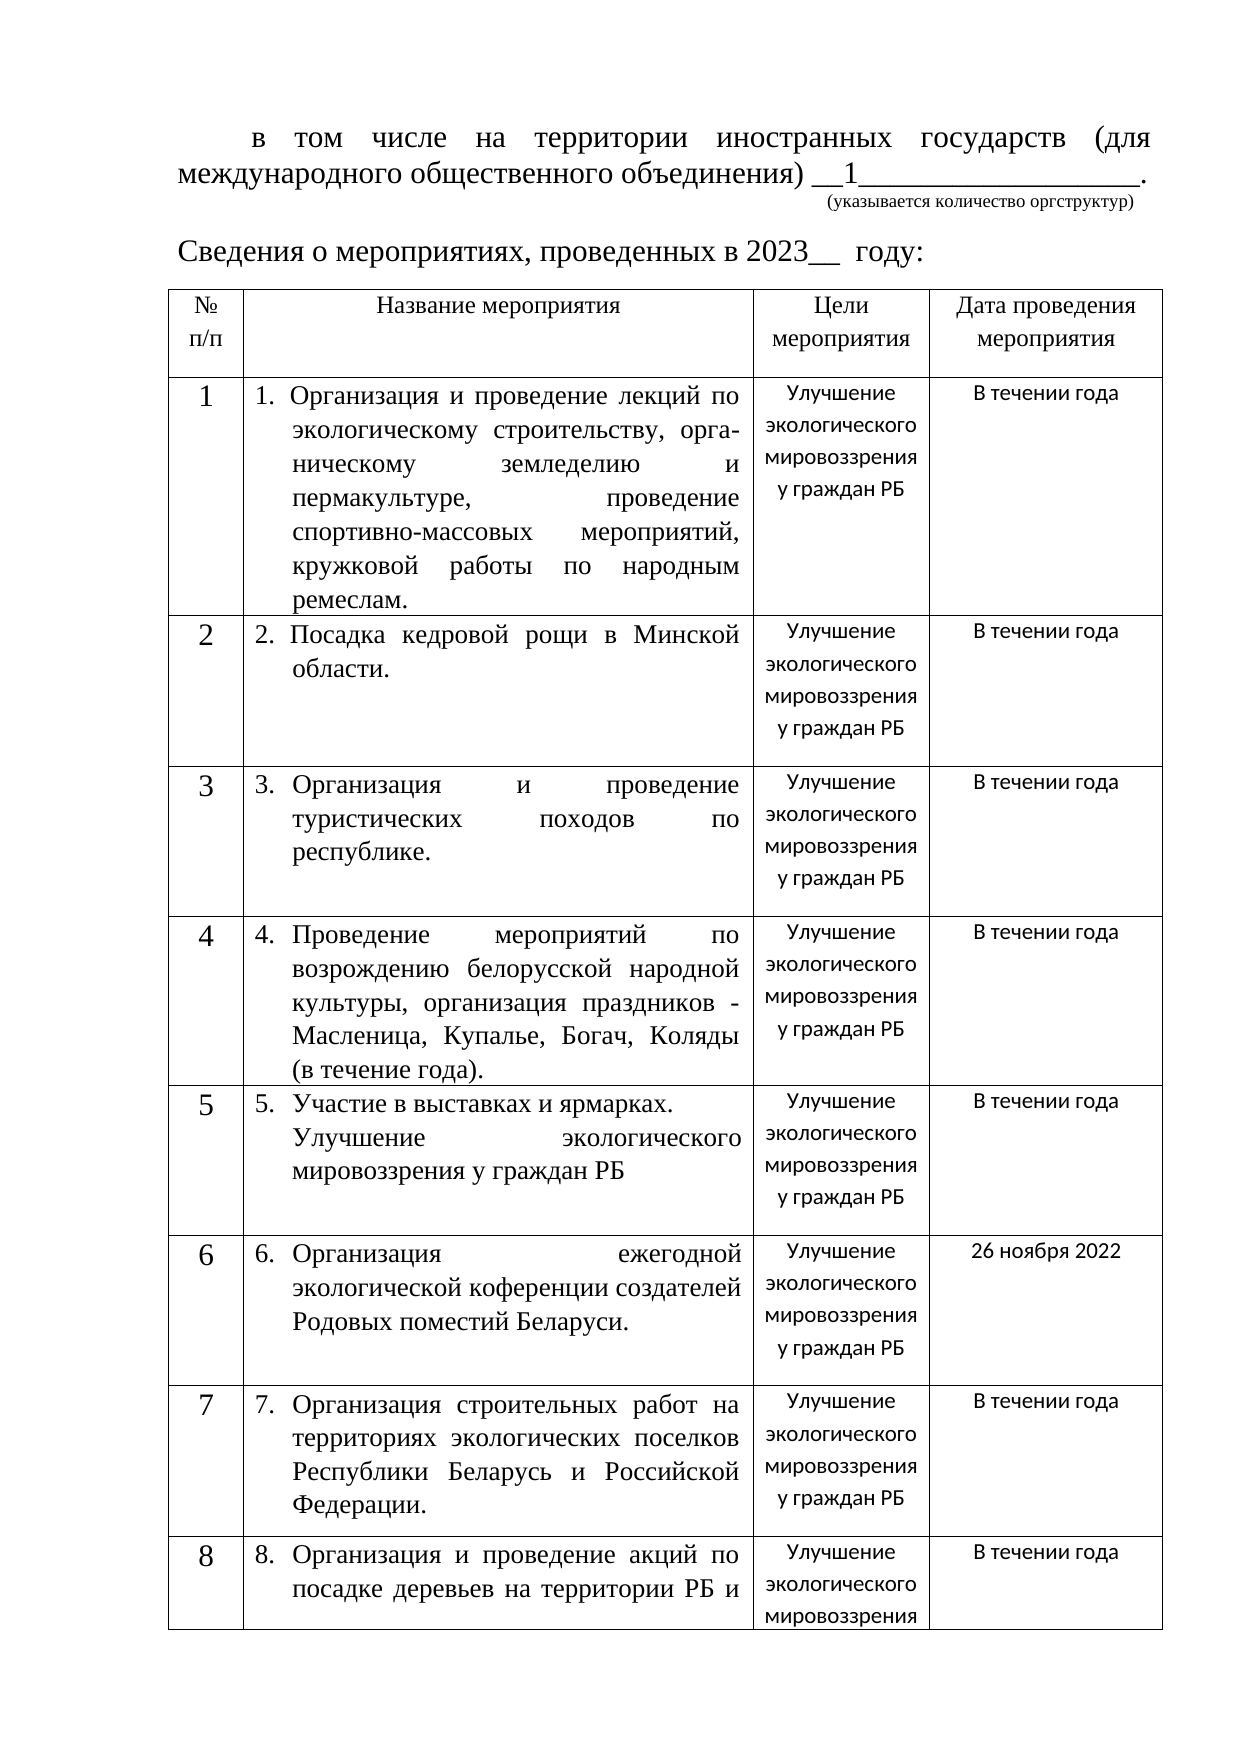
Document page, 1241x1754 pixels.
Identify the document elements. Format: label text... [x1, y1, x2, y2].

text в том числе на территории иностранных государств (для международного общественного объединения) __1__________________. [177, 118, 1152, 190]
table_header Название мероприятия [244, 290, 753, 377]
text (указывается количество оргструктур) [177, 190, 1152, 212]
table_cell Посадка кедровой рощи в Минской области. [244, 616, 753, 766]
table_header Дата проведения мероприятия [930, 290, 1162, 377]
table_cell Улучшение экологического мировоззрения у граждан РБ [754, 917, 929, 1085]
text Сведения о мероприятиях, проведенных в 2023__ году: [177, 232, 1152, 268]
table_cell Улучшение экологического мировоззрения у граждан РБ [754, 1236, 929, 1385]
table_cell Организация и проведение лекций по экологическому строительству, органическому земледелию и пермакультуре, проведение спортивно-массовых мероприятий, кружковой работы по народным ремеслам. [244, 378, 753, 615]
table_cell В течении года [930, 767, 1162, 916]
table_cell 6 [169, 1236, 243, 1385]
table_cell 8 [169, 1537, 243, 1629]
table_cell 3 [169, 767, 243, 916]
table_cell 2 [169, 616, 243, 766]
table_cell В течении года [930, 1386, 1162, 1536]
table_header Цели мероприятия [754, 290, 929, 377]
table_cell Улучшение экологического мировоззрения у граждан РБ [754, 616, 929, 766]
table_cell В течении года [930, 378, 1162, 615]
table_cell Улучшение экологического мировоззрения у граждан РБ [754, 378, 929, 615]
table_cell В течении года [930, 1537, 1162, 1629]
table_cell 1 [169, 378, 243, 615]
table_cell В течении года [930, 917, 1162, 1085]
table_cell В течении года [930, 1086, 1162, 1235]
table_cell Улучшение экологического мировоззрения у граждан РБ [754, 1086, 929, 1235]
table_cell Улучшение экологического мировоззрения у граждан РБ [754, 1386, 929, 1536]
table_cell 5 [169, 1086, 243, 1235]
table_cell 26 ноября 2022 [930, 1236, 1162, 1385]
table_cell Участие в выставках и ярмарках. Улучшение экологического мировоззрения у граждан РБ [244, 1086, 753, 1235]
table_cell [754, 1537, 929, 1629]
table_header № п/п [169, 290, 243, 377]
table_cell Организация ежегодной экологической коференции создателей Родовых поместий Беларуси. [244, 1236, 753, 1385]
table_cell В течении года [930, 616, 1162, 766]
table_cell Организация и проведение туристических походов по республике. [244, 767, 753, 916]
table_cell 7 [169, 1386, 243, 1536]
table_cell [244, 1537, 753, 1629]
table_cell Проведение мероприятий по возрождению белорусской народной культуры, организация праздников - Масленица, Купалье, Богач, Коляды (в течение года). [244, 917, 753, 1085]
table_cell Улучшение экологического мировоззрения у граждан РБ [754, 767, 929, 916]
table_cell Организация строительных работ на территориях экологических поселков Республики Беларусь и Российской Федерации. [244, 1386, 753, 1536]
table_cell 4 [169, 917, 243, 1085]
